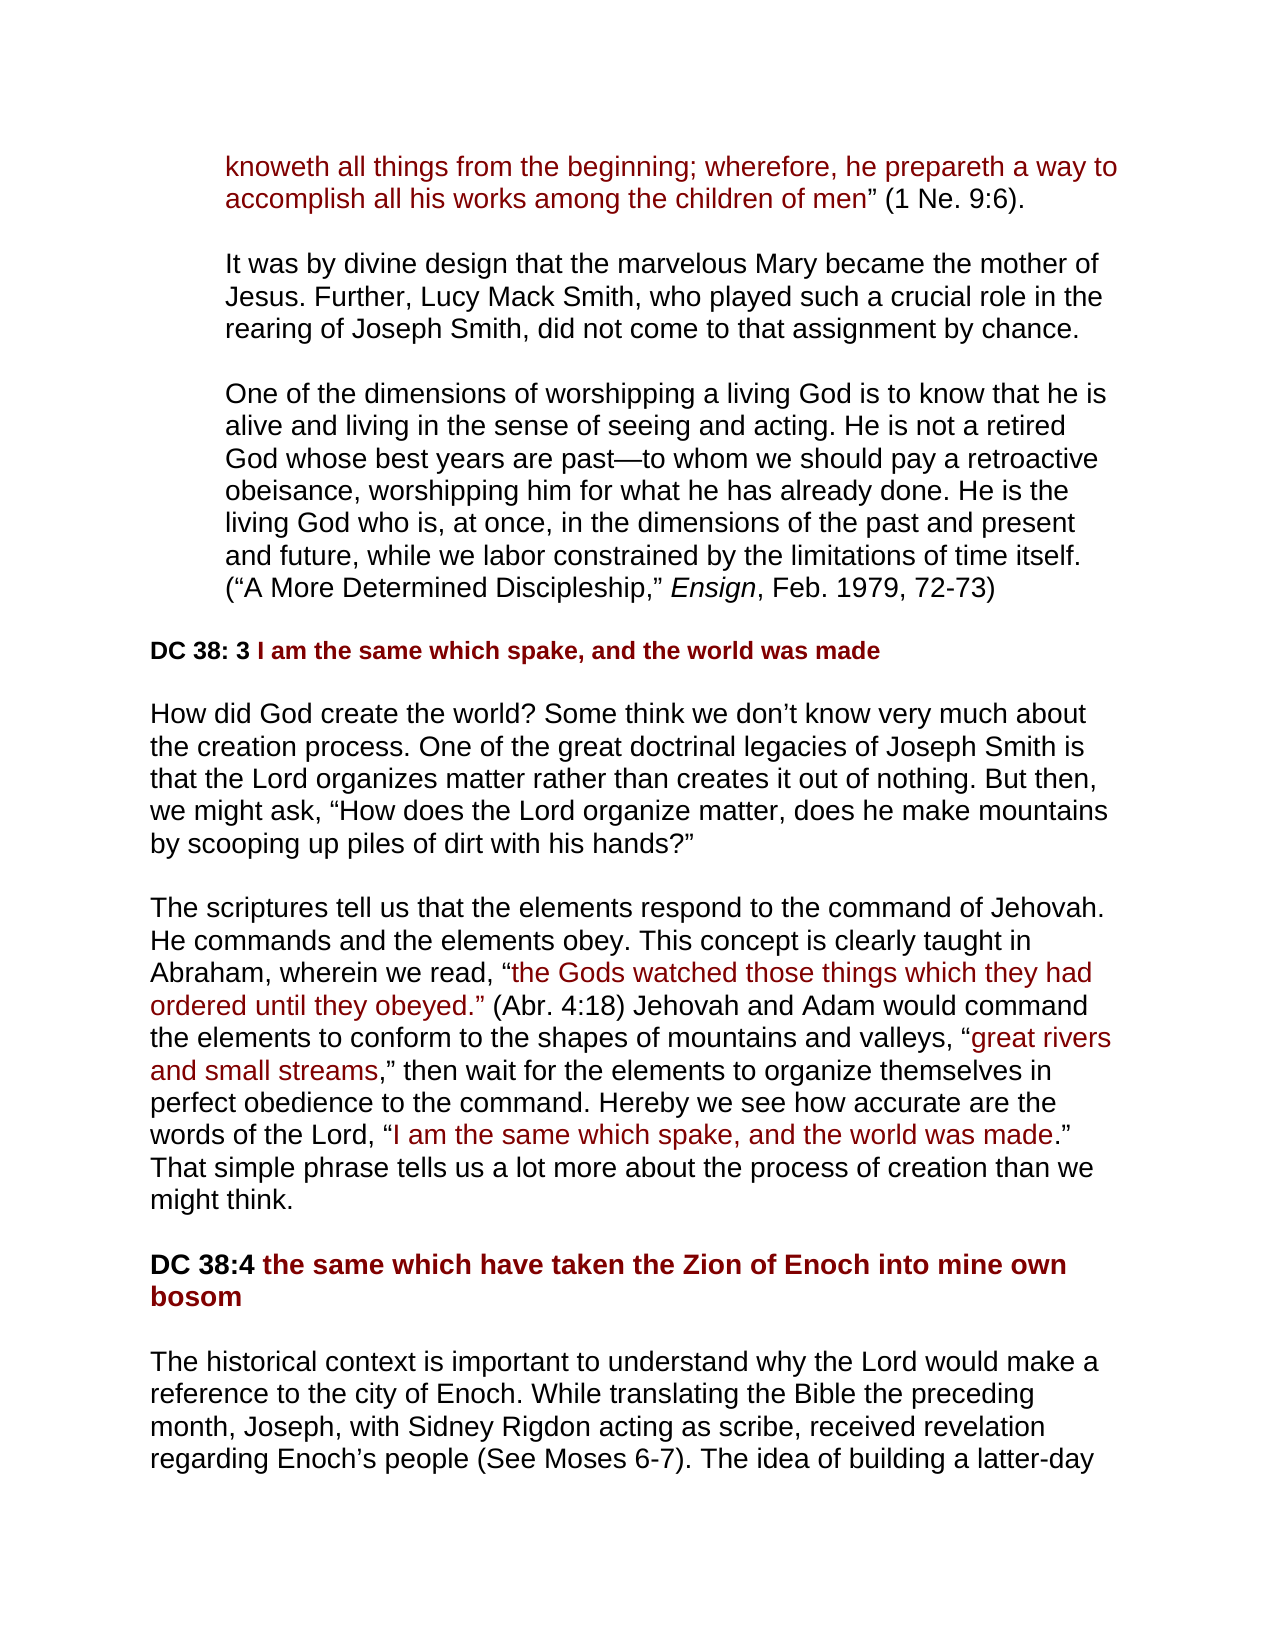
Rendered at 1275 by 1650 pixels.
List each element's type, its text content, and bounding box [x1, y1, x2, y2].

text DC 38:4 the same which have taken the Zion of Enoch into mine own bosom [150, 1248, 1125, 1313]
text One of the dimensions of worshipping a living God is to know that he is alive and living in the sense of seeing and acting. He is not a retired God whose best years are past—to whom we should pay a retroactive obeisance, worshipping him for what he has already done. He is the living God who is, at once, in the dimensions of the past and present and future, while we labor constrained by the limitations of time itself. (“A More Determined Discipleship,” Ensign, Feb. 1979, 72-73) [225, 377, 1125, 603]
text It was by divine design that the marvelous Mary became the mother of Jesus. Further, Lucy Mack Smith, who played such a crucial role in the rearing of Joseph Smith, did not come to that assignment by chance. [225, 247, 1125, 344]
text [150, 1345, 1125, 1474]
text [225, 150, 1125, 215]
text The scriptures tell us that the elements respond to the command of Jehovah. He commands and the elements obey. This concept is clearly taught in Abraham, wherein we read, “the Gods watched those things which they had ordered until they obeyed.” (Abr. 4:18) Jehovah and Adam would command the elements to conform to the shapes of mountains and valleys, “great rivers and small streams,” then wait for the elements to organize themselves in perfect obedience to the command. Hereby we see how accurate are the words of the Lord, “I am the same which spake, and the world was made.” That simple phrase tells us a lot more about the process of creation than we might think. [150, 891, 1125, 1215]
text DC 38: 3 I am the same which spake, and the world was made [150, 636, 1125, 665]
text How did God create the world? Some think we don’t know very much about the creation process. One of the great doctrinal legacies of Joseph Smith is that the Lord organizes matter rather than creates it out of nothing. But then, we might ask, “How does the Lord organize matter, does he make mountains by scooping up piles of dirt with his hands?” [150, 697, 1125, 859]
